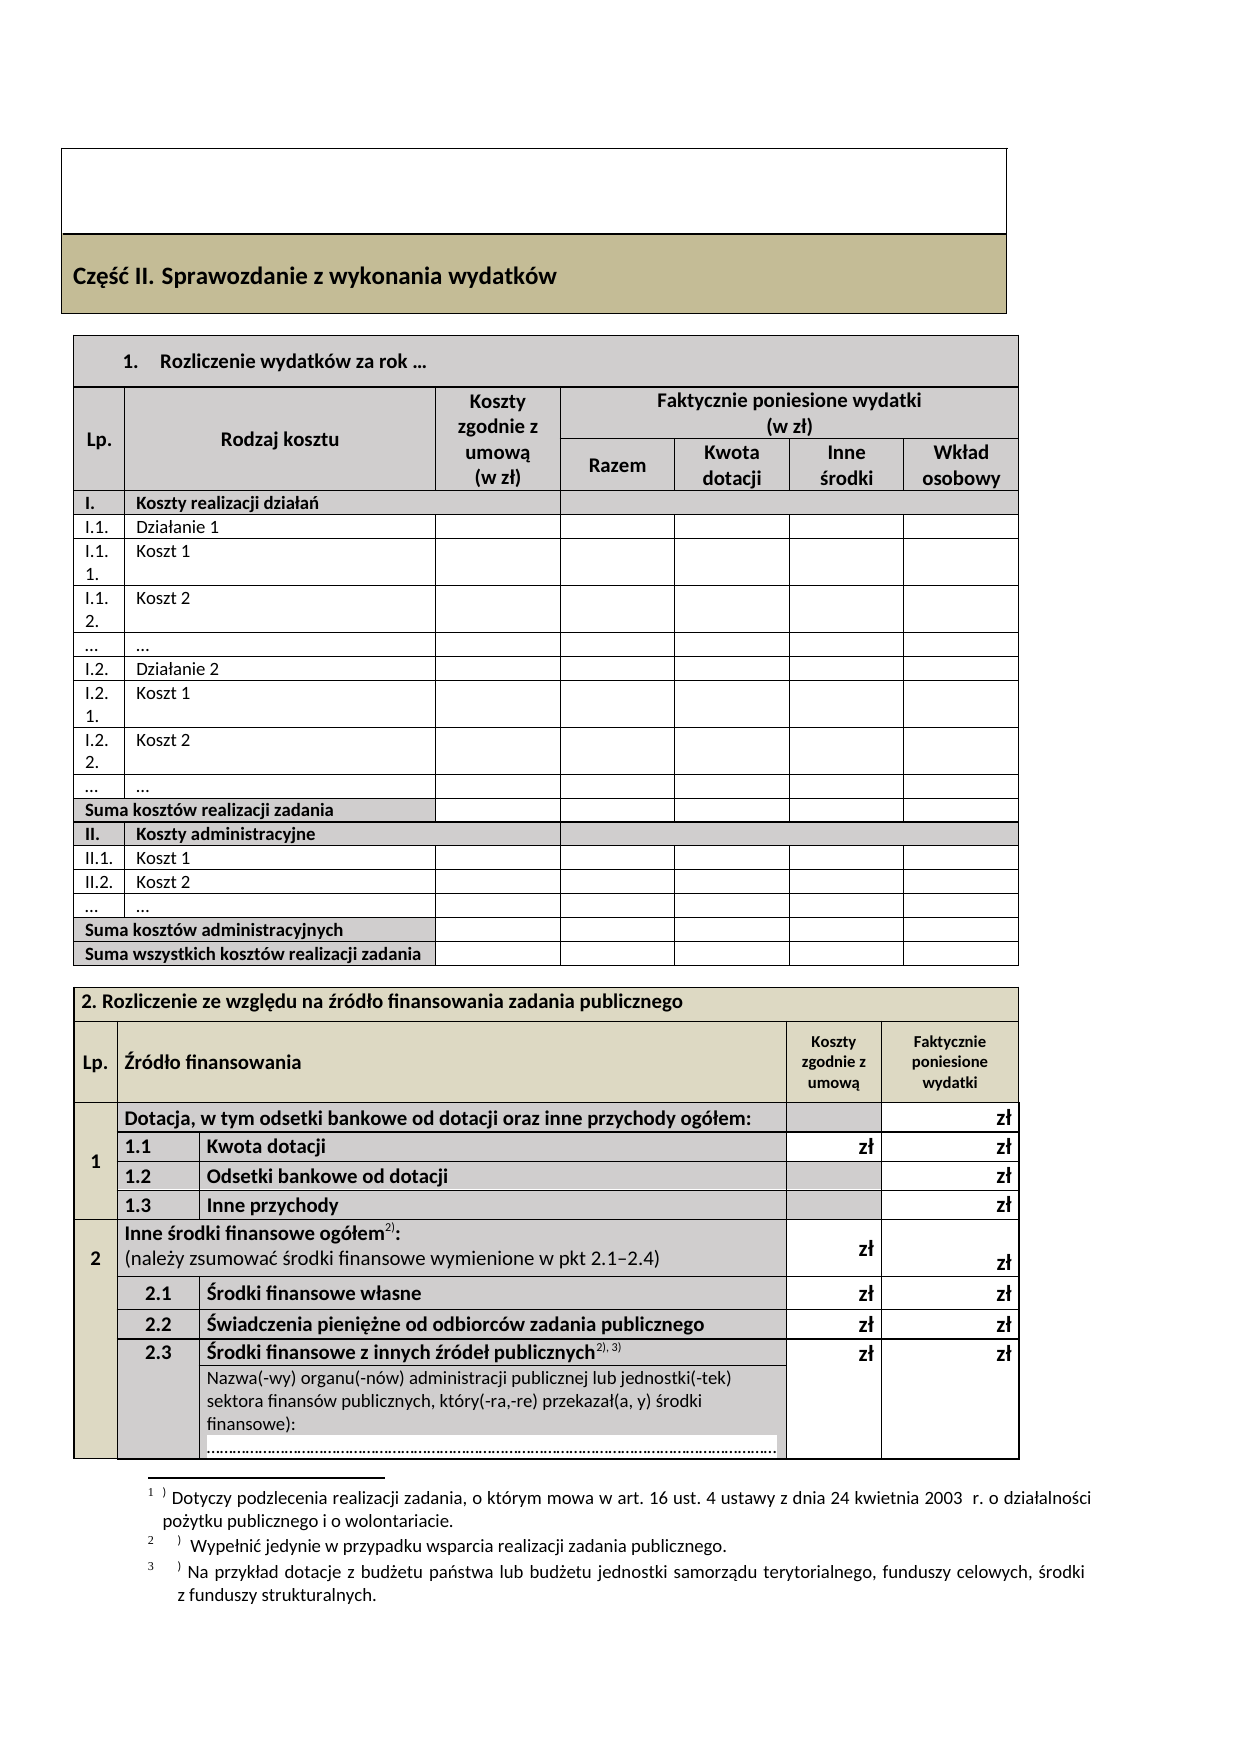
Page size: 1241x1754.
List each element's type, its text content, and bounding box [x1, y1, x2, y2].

table_cell 1 [75, 1103, 117, 1219]
table_cell [790, 799, 903, 821]
table_cell [675, 539, 789, 585]
table_cell Źródło finansowania [118, 1022, 786, 1102]
table_cell zł [787, 1133, 881, 1161]
table_cell Suma kosztów realizacji zadania [74, 799, 435, 821]
table_header Rozliczenie wydatków za rok … [74, 336, 1018, 386]
table_cell … [74, 775, 124, 797]
table_cell I.2.1. [74, 681, 124, 727]
table_header 2. Rozliczenie ze względu na źródło finansowania zadania publicznego [75, 988, 1018, 1021]
table_cell [436, 870, 560, 893]
table_cell Koszt 1 [125, 539, 435, 585]
table_cell [790, 894, 903, 917]
table_cell Dotacja, w tym odsetki bankowe od dotacji oraz inne przychody ogółem: [118, 1103, 786, 1131]
table_cell zł [882, 1340, 1018, 1458]
table_cell [561, 799, 674, 821]
table_cell [436, 942, 560, 965]
table_cell Koszt 1 [125, 681, 435, 727]
table_cell [561, 846, 674, 869]
table_cell [561, 775, 674, 797]
table_cell [675, 586, 789, 632]
table_cell [561, 539, 674, 585]
table_cell [436, 681, 560, 727]
table_cell [436, 586, 560, 632]
table_cell [790, 539, 903, 585]
table_cell [561, 728, 674, 773]
table_cell 1.2 [118, 1162, 199, 1189]
table_cell [561, 942, 674, 965]
table_cell [904, 894, 1018, 917]
table_cell [904, 775, 1018, 797]
table_cell [436, 657, 560, 680]
table_cell Faktycznie poniesione wydatki [882, 1022, 1018, 1102]
table_cell Inne środki finansowe ogółem): (należy zsumować środki finansowe wymienione w pkt 2.1–2.4) [118, 1220, 786, 1276]
table_cell [436, 894, 560, 917]
table_cell [904, 515, 1018, 538]
table_cell [675, 681, 789, 727]
table_cell 2.2 [118, 1310, 199, 1338]
table_cell [436, 799, 560, 821]
table_cell Faktycznie poniesione wydatki (w zł) [561, 388, 1018, 438]
table_cell Koszt 2 [125, 586, 435, 632]
table_cell II.2. [74, 870, 124, 893]
table_cell Koszty zgodnie z umową (w zł) [436, 388, 560, 490]
table_cell [790, 918, 903, 941]
table_cell [790, 586, 903, 632]
table_cell Razem [561, 439, 674, 490]
table_cell zł [787, 1220, 881, 1276]
table_cell [675, 728, 789, 773]
table_cell [790, 681, 903, 727]
table_cell … [125, 894, 435, 917]
table_cell Inne przychody [200, 1191, 786, 1219]
table_cell [675, 918, 789, 941]
table_cell [436, 633, 560, 656]
table_cell I.1. [74, 515, 124, 538]
table_cell [904, 942, 1018, 965]
table_cell 2 [75, 1220, 117, 1458]
table_cell Suma kosztów administracyjnych [74, 918, 435, 941]
table_cell [561, 823, 1018, 845]
table_cell Kwota dotacji [200, 1133, 786, 1161]
table_cell I.1.2. [74, 586, 124, 632]
table_cell Rodzaj kosztu [125, 388, 435, 490]
table_cell [675, 515, 789, 538]
table_cell zł [787, 1277, 881, 1309]
table_cell [904, 799, 1018, 821]
table_cell [675, 894, 789, 917]
table_cell [561, 681, 674, 727]
table_cell zł [787, 1310, 881, 1338]
table_cell [675, 633, 789, 656]
table_cell [790, 633, 903, 656]
table_cell [790, 942, 903, 965]
table_cell [436, 539, 560, 585]
table_cell [561, 870, 674, 893]
table_cell Suma wszystkich kosztów realizacji zadania [74, 942, 435, 965]
table_cell Odsetki bankowe od dotacji [200, 1162, 786, 1189]
table_cell [675, 775, 789, 797]
table_cell Koszty administracyjne [125, 823, 560, 845]
table_cell [904, 586, 1018, 632]
table_cell I.1.1. [74, 539, 124, 585]
table_cell Środki finansowe własne [200, 1277, 786, 1309]
table_cell [904, 657, 1018, 680]
table_cell Inne środki [790, 439, 903, 490]
table_cell zł [882, 1191, 1018, 1219]
table_cell Koszt 1 [125, 846, 435, 869]
table_cell [436, 918, 560, 941]
table_cell [561, 633, 674, 656]
table_cell 2.3 [118, 1340, 199, 1458]
table_cell [787, 1191, 881, 1219]
table_cell 2.1 [118, 1277, 199, 1309]
table_cell … [74, 633, 124, 656]
table_cell Środki finansowe z innych źródeł publicznych2), ) [200, 1340, 786, 1365]
table_cell Koszty realizacji działań [125, 491, 560, 514]
table_cell [675, 942, 789, 965]
table_cell Świadczenia pieniężne od odbiorców zadania publicznego [200, 1310, 786, 1338]
table_cell Działanie 1 [125, 515, 435, 538]
table_cell zł [882, 1162, 1018, 1189]
table_cell [790, 870, 903, 893]
table_cell I.2.2. [74, 728, 124, 773]
table_cell II. [74, 823, 124, 845]
table_cell [904, 846, 1018, 869]
table_cell Kwota dotacji [675, 439, 789, 490]
table_cell zł [882, 1310, 1018, 1338]
table_cell [675, 846, 789, 869]
table_cell [62, 149, 1006, 233]
table_cell [561, 491, 1018, 514]
table_cell 1.1 [118, 1133, 199, 1161]
table_cell [790, 846, 903, 869]
table_cell [561, 894, 674, 917]
table_cell I. [74, 491, 124, 514]
table_cell zł [882, 1220, 1018, 1276]
table_cell [675, 799, 789, 821]
table_cell [561, 918, 674, 941]
table_cell [436, 515, 560, 538]
table_cell [561, 515, 674, 538]
table_cell zł [882, 1277, 1018, 1309]
table_cell Działanie 2 [125, 657, 435, 680]
table_cell Część II. Sprawozdanie z wykonania wydatków [62, 234, 1006, 313]
table_cell [436, 775, 560, 797]
table_cell I.2. [74, 657, 124, 680]
table_cell [436, 846, 560, 869]
table_cell Koszt 2 [125, 870, 435, 893]
table_cell Koszty zgodnie z umową [787, 1022, 881, 1102]
table_cell [904, 539, 1018, 585]
table_cell zł [882, 1103, 1018, 1131]
table_cell zł [882, 1133, 1018, 1161]
table_cell [790, 657, 903, 680]
table_cell [790, 728, 903, 773]
table_cell [790, 515, 903, 538]
table_cell [787, 1103, 881, 1131]
table_cell … [125, 775, 435, 797]
table_cell … [74, 894, 124, 917]
table_cell [561, 586, 674, 632]
table_cell [675, 657, 789, 680]
table_cell Lp. [74, 388, 124, 490]
table_cell [904, 633, 1018, 656]
table_cell … [125, 633, 435, 656]
table_cell II.1. [74, 846, 124, 869]
table_cell 1.3 [118, 1191, 199, 1219]
table_cell Wkład osobowy [904, 439, 1018, 490]
table_cell [904, 681, 1018, 727]
table_cell Lp. [75, 1022, 117, 1102]
table_cell [675, 870, 789, 893]
table_cell [790, 775, 903, 797]
table_cell [904, 870, 1018, 893]
table_cell zł [787, 1340, 881, 1458]
table_cell [787, 1162, 881, 1189]
table_cell [904, 918, 1018, 941]
table_cell [436, 728, 560, 773]
table_cell [561, 657, 674, 680]
table_cell [904, 728, 1018, 773]
table_cell Koszt 2 [125, 728, 435, 773]
